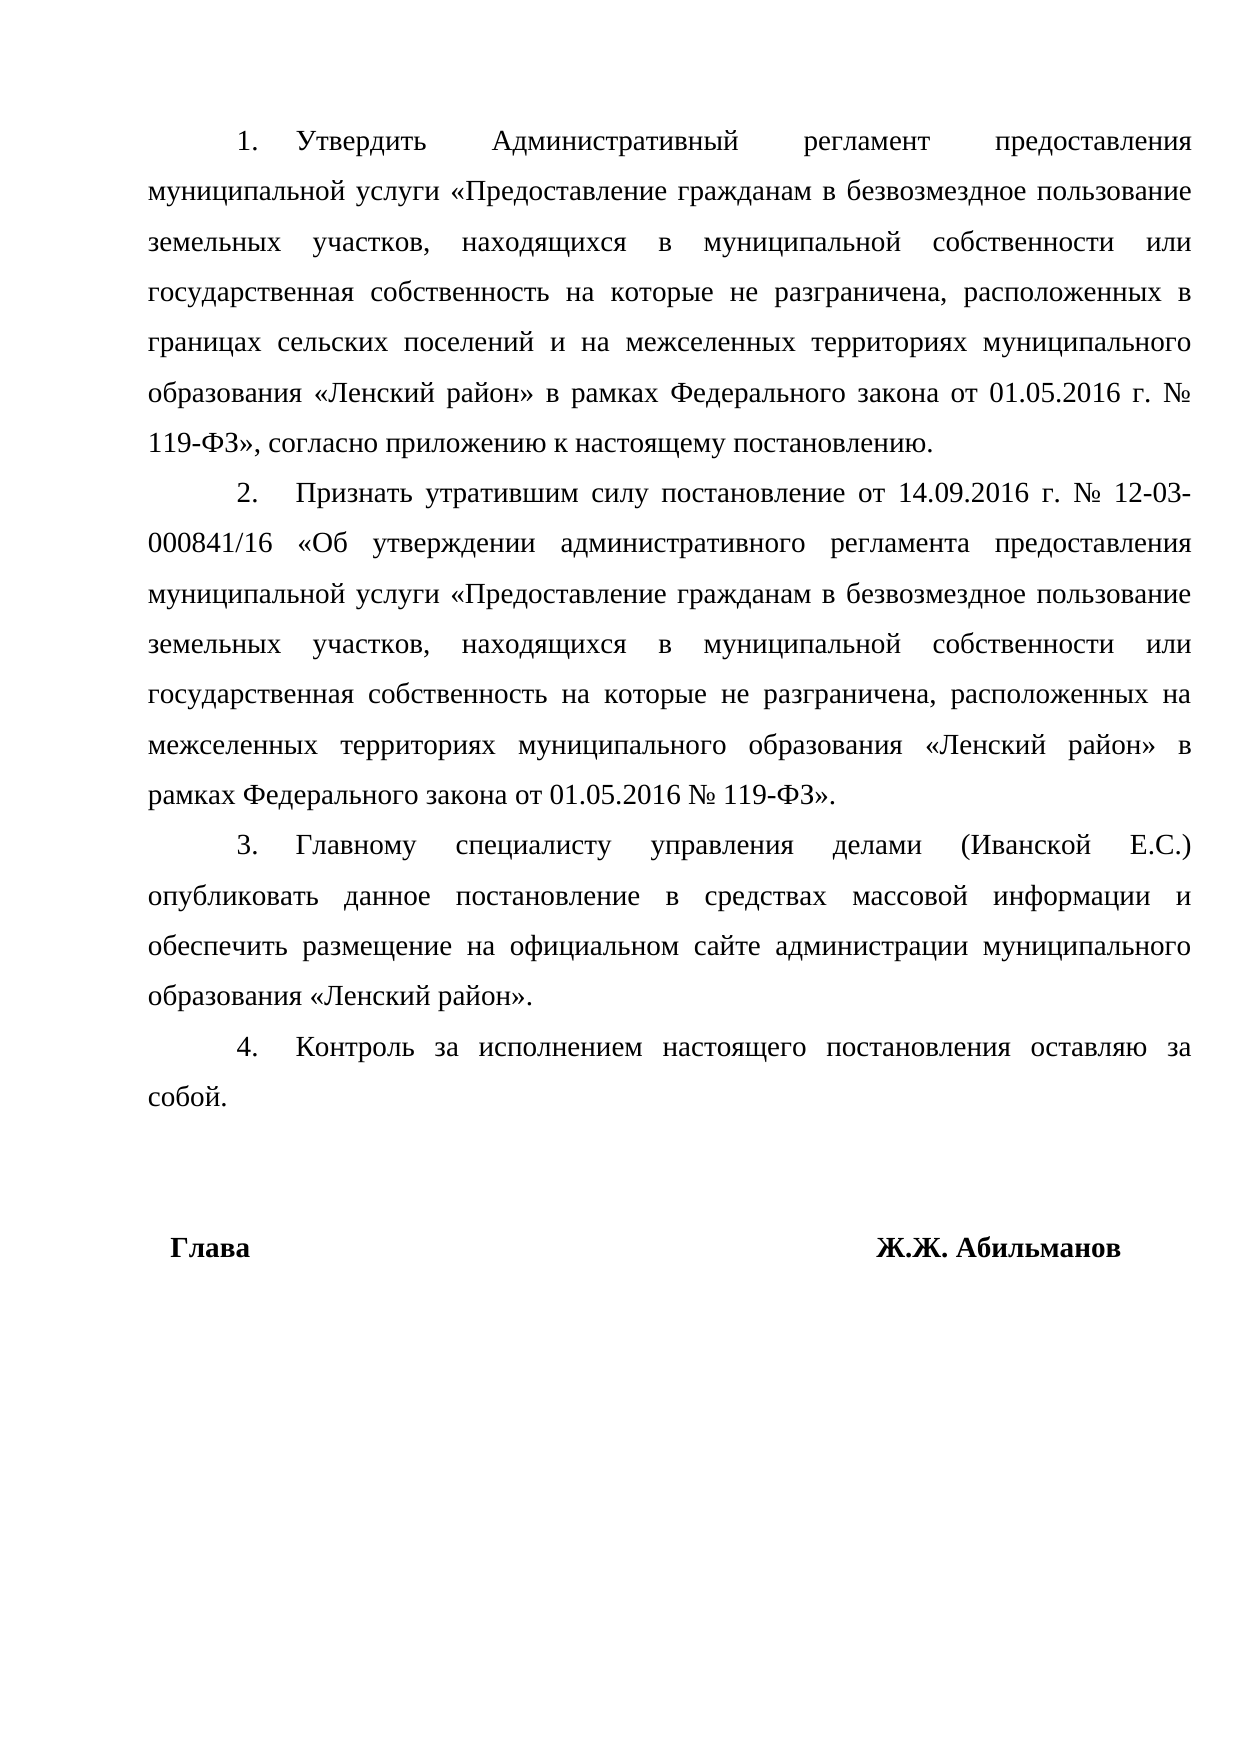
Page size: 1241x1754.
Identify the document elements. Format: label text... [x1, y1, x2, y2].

list Признать утратившим силу постановление от 14.09.2016 г. № 12-03-000841/16 «Об утверждении административного регламента предоставления муниципальной услуги «Предоставление гражданам в безвозмездное пользование земельных участков, находящихся в муниципальной собственности или государственная собственность на которые не разграничена, расположенных на межселенных территориях муниципального образования «Ленский район» в рамках Федерального закона от 01.05.2016 № 119-ФЗ». [148, 475, 1192, 811]
list Главному специалисту управления делами (Иванской Е.С.) опубликовать данное постановление в средствах массовой информации и обеспечить размещение на официальном сайте администрации муниципального образования «Ленский район». [148, 827, 1192, 1012]
list Контроль за исполнением настоящего постановления оставляю за собой. [148, 1029, 1192, 1113]
table_header Ж.Ж. Абильманов [631, 1230, 1137, 1331]
table_header Глава [159, 1230, 631, 1331]
list Утвердить Административный регламент предоставления муниципальной услуги «», согласно приложению к настоящему постановлению. [148, 123, 1192, 458]
